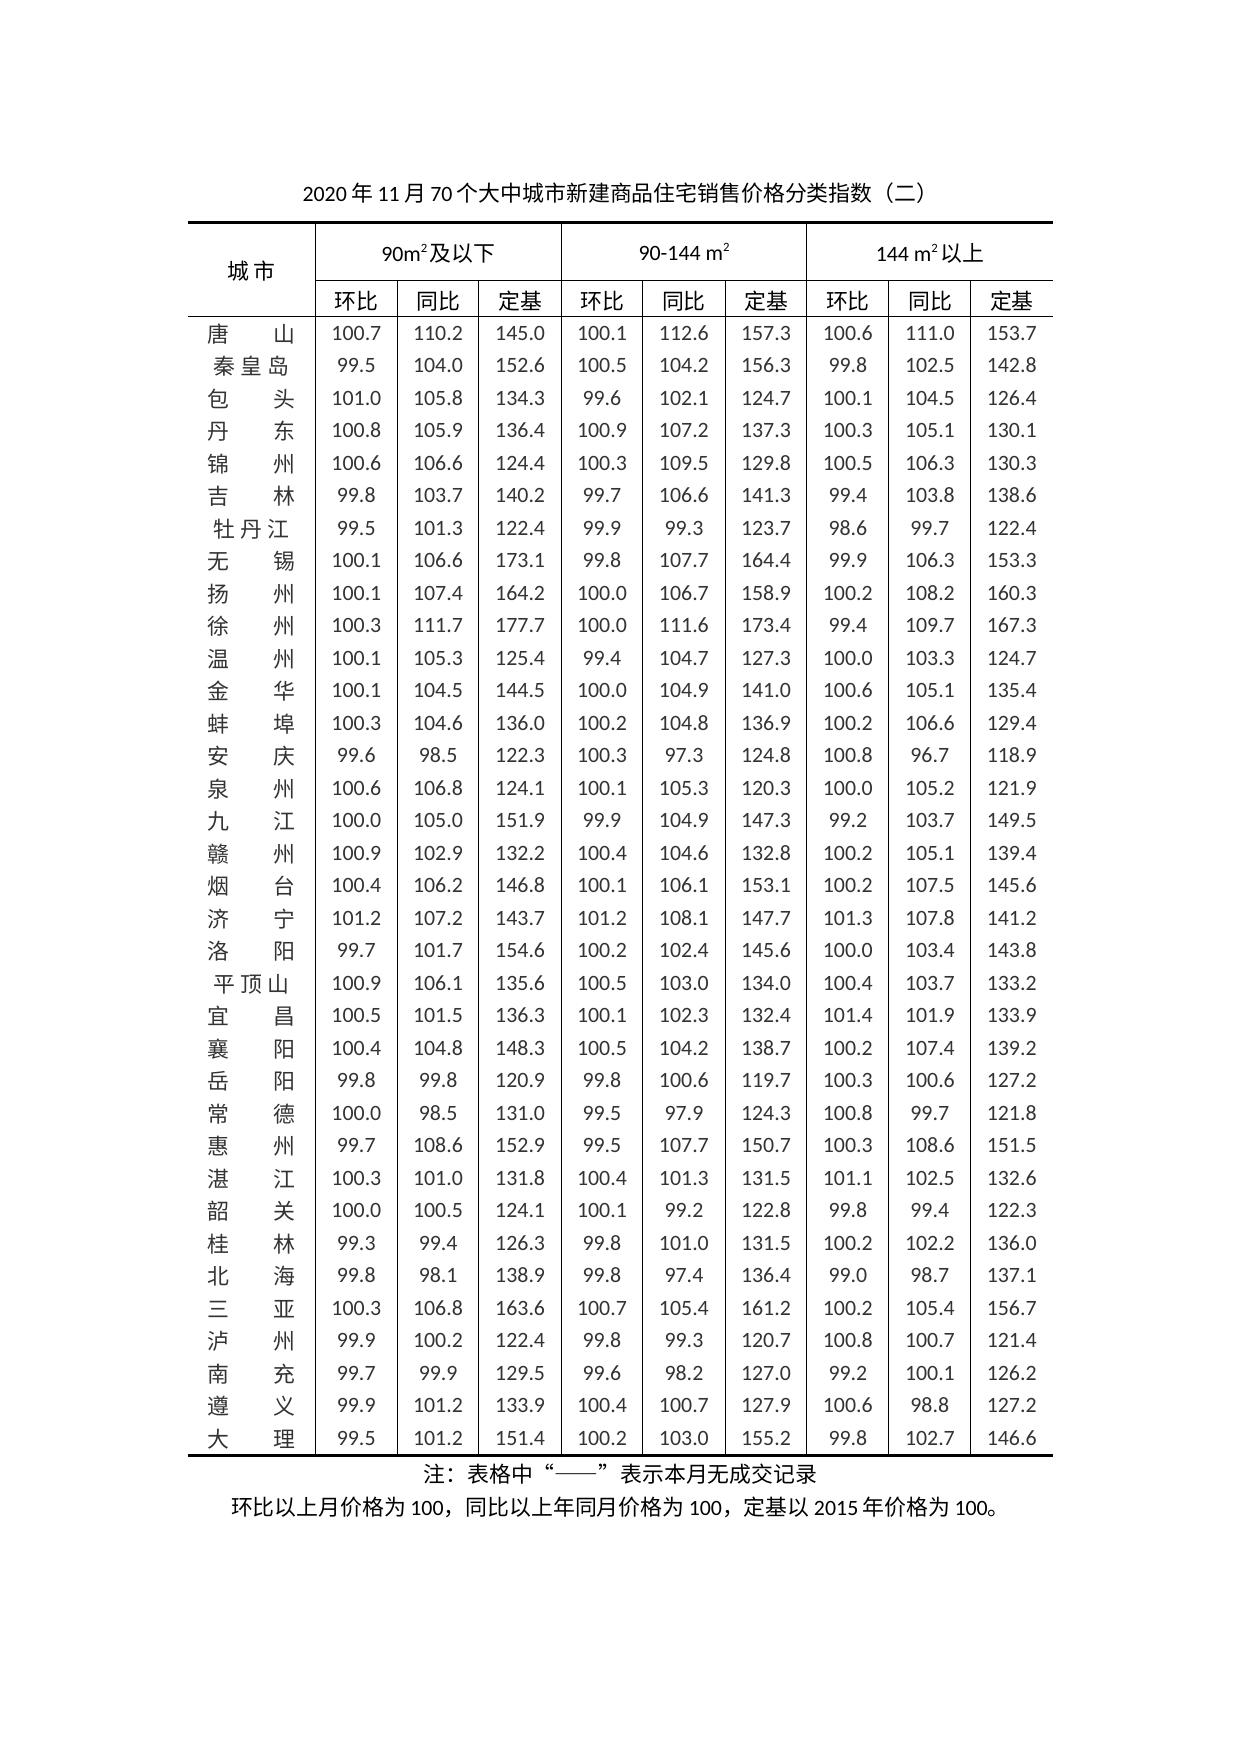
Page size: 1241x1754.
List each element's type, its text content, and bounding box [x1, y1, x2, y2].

text 注：表格中“——”表示本月无成交记录 [187, 1457, 1053, 1489]
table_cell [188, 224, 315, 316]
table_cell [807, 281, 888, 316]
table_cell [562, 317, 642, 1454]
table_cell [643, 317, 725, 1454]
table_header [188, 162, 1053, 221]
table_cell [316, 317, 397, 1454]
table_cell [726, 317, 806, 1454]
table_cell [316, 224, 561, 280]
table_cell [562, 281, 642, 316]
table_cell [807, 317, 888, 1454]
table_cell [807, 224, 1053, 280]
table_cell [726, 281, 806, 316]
text 环比以上月价格为100，同比以上年同月价格为100，定基以2015年价格为100。 [187, 1489, 1053, 1522]
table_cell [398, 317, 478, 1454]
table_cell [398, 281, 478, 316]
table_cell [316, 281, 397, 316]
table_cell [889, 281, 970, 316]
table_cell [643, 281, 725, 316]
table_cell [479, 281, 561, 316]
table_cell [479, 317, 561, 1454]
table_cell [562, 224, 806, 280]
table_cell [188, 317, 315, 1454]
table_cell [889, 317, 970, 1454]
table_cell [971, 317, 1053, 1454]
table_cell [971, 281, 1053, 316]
